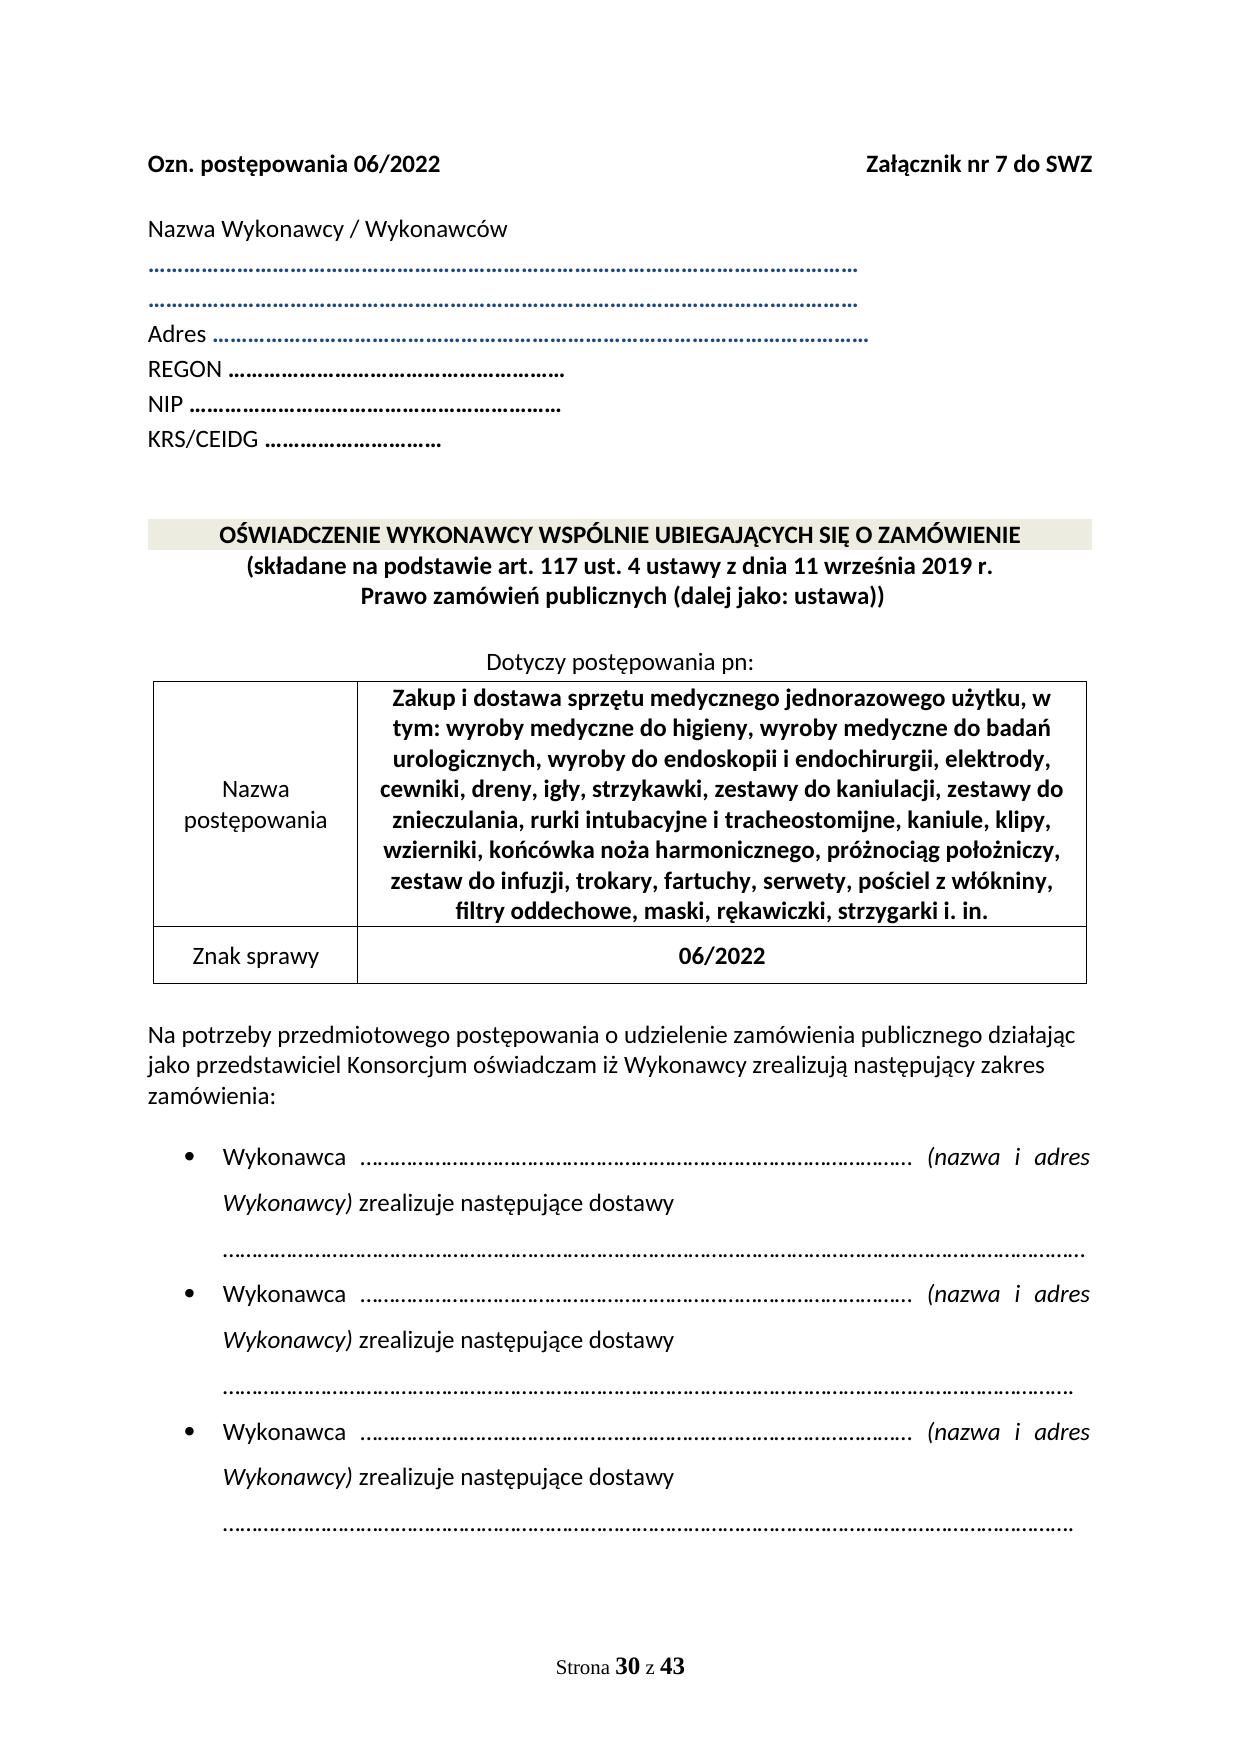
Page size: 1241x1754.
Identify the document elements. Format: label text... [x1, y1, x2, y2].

text NIP ……………………………………………………… [148, 388, 1092, 419]
text Nazwa Wykonawcy / Wykonawców [148, 213, 1092, 244]
text Na potrzeby przedmiotowego postępowania o udzielenie zamówienia publicznego działając jako przedstawiciel Konsorcjum oświadczam iż Wykonawcy zrealizują następujący zakres zamówienia: [148, 1019, 1092, 1111]
text OŚWIADCZENIE WYKONAWCY WSPÓLNIE UBIEGAJĄCYCH SIĘ O ZAMÓWIENIE [148, 519, 1092, 550]
text KRS/CEIDG ………………………… [148, 423, 1092, 454]
list Wykonawca …………………………………………………………………………………… (nazwa i adres Wykonawcy) zrealizuje następujące dostawy [185, 1416, 1092, 1492]
text (składane na podstawie art. 117 ust. 4 ustawy z dnia 11 września 2019 r. [148, 550, 1092, 580]
text Prawo zamówień publicznych (dalej jako: ustawa)) [148, 580, 1092, 611]
table_header Zakup i dostawa sprzętu medycznego jednorazowego użytku, w tym: wyroby medyczne do higieny, wyroby medyczne do badań urologicznych, wyroby do endoskopii i endochirurgii, elektrody, cewniki, dreny, igły, strzykawki, zestawy do kaniulacji, zestawy do znieczulania, rurki intubacyjne i tracheostomijne, kaniule, klipy, wzierniki, końcówka noża harmonicznego, próżnociąg położniczy, zestaw do infuzji, trokary, fartuchy, serwety, pościel z włókniny, filtry oddechowe, maski, rękawiczki, strzygarki i. in. [358, 682, 1086, 926]
text ………………………………………………………………………………………………………… [148, 283, 1092, 314]
list Wykonawca …………………………………………………………………………………… (nazwa i adres Wykonawcy) zrealizuje następujące dostawy [185, 1141, 1092, 1217]
table_header Nazwa postępowania [154, 682, 357, 926]
text Ozn. postępowania 06/2022 Załącznik nr 7 do SWZ [148, 148, 1092, 178]
text Dotyczy postępowania pn: [148, 646, 1092, 676]
list Wykonawca …………………………………………………………………………………… (nazwa i adres Wykonawcy) zrealizuje następujące dostawy [185, 1278, 1092, 1355]
text …………………………………………………………………………………………………………………………………. [223, 1370, 1092, 1400]
table_cell 06/2022 [358, 927, 1086, 983]
table_cell Znak sprawy [154, 927, 357, 983]
text REGON ………………………………………………… [148, 353, 1092, 384]
text ………………………………………………………………………………………………………… [148, 248, 1092, 279]
text …………………………………………………………………………………………………………………………………. [223, 1507, 1092, 1538]
text …………………………………………………………………………………………………………………………………… [223, 1233, 1092, 1263]
text Adres ………………………………………………………………………………………………… [148, 318, 1092, 349]
